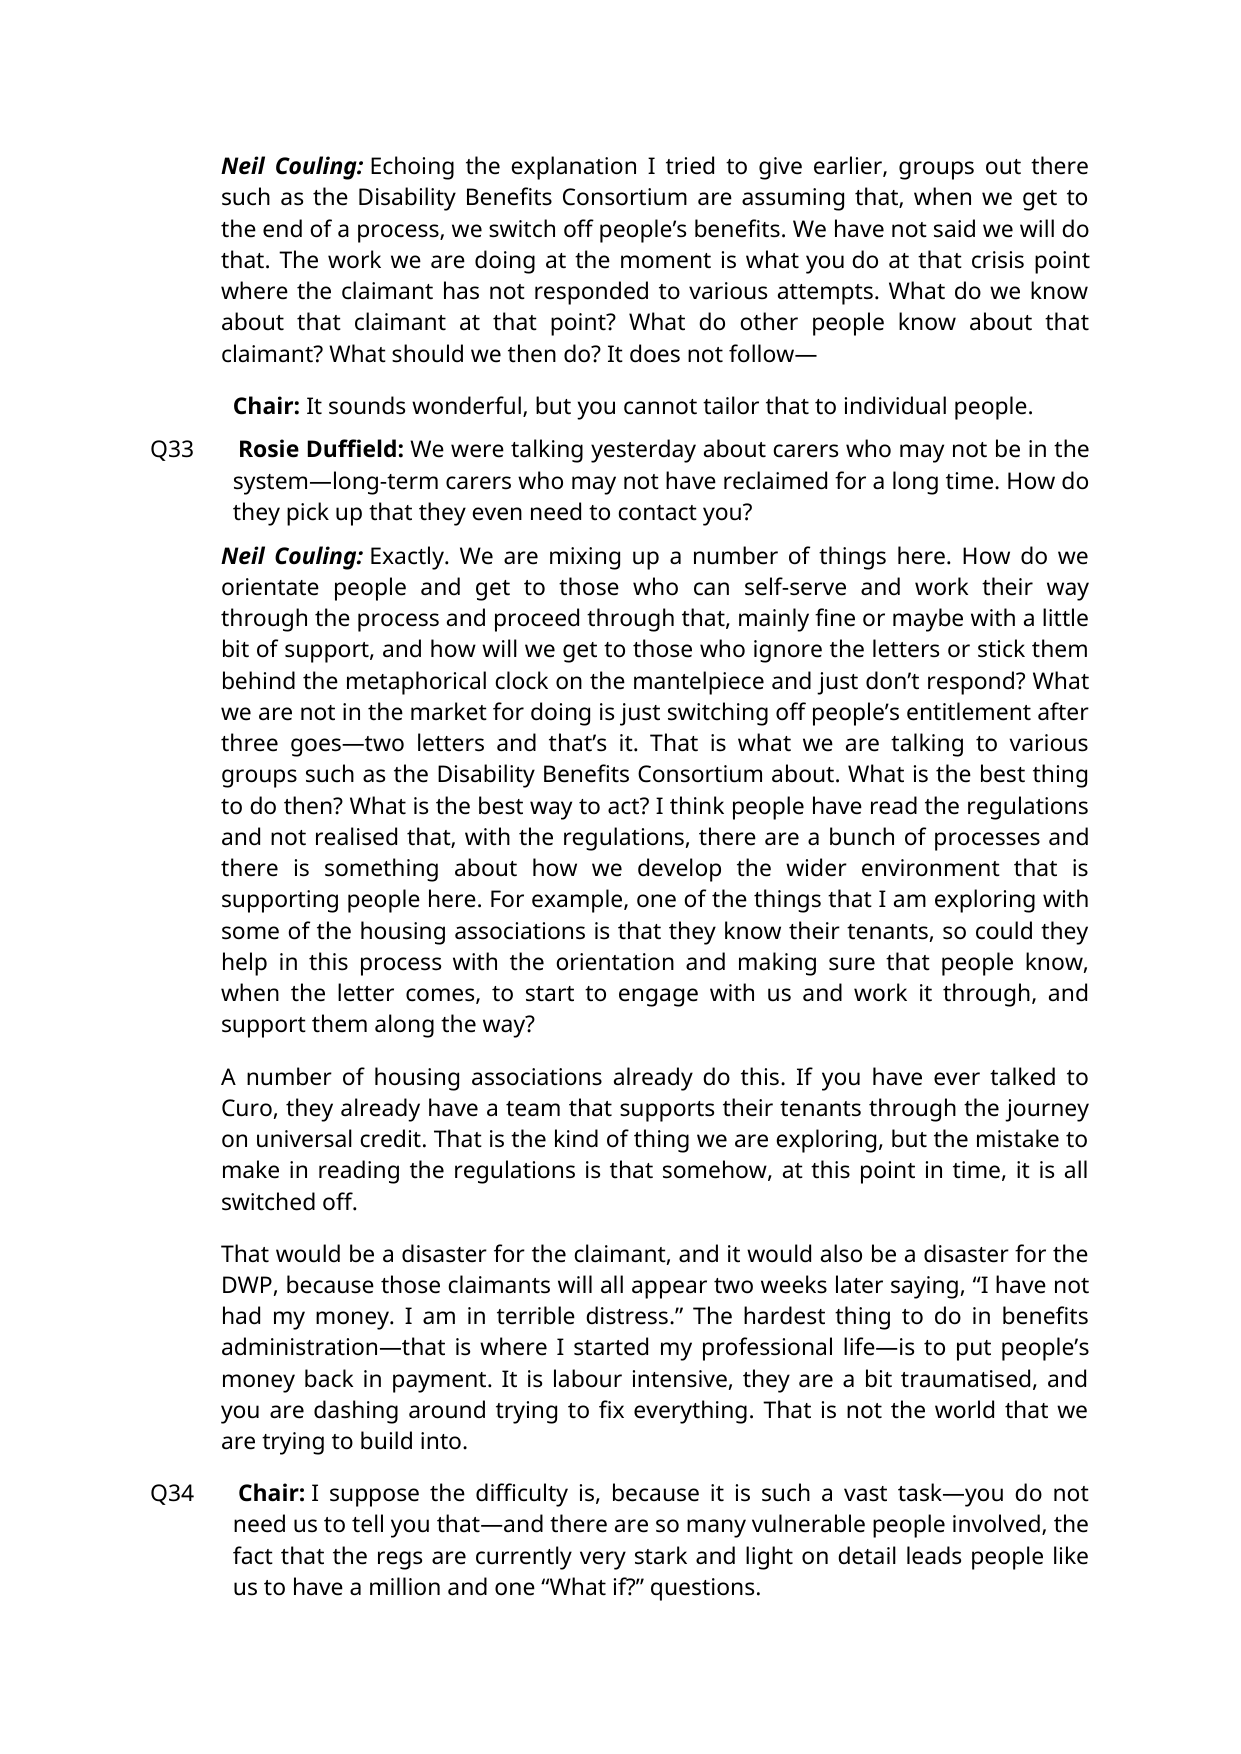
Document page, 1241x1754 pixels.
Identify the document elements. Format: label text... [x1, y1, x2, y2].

text Q33 Rosie Duffield: We were talking yesterday about carers who may not be in the system—long-term carers who may not have reclaimed for a long time. How do they pick up that they even need to contact you? [150, 433, 1090, 527]
text Neil Couling: Exactly. We are mixing up a number of things here. How do we orientate people and get to those who can self-serve and work their way through the process and proceed through that, mainly fine or maybe with a little bit of support, and how will we get to those who ignore the letters or stick them behind the metaphorical clock on the mantelpiece and just don’t respond? What we are not in the market for doing is just switching off people’s entitlement after three goes—two letters and that’s it. That is what we are talking to various groups such as the Disability Benefits Consortium about. What is the best thing to do then? What is the best way to act? I think people have read the regulations and not realised that, with the regulations, there are a bunch of processes and there is something about how we develop the wider environment that is supporting people here. For example, one of the things that I am exploring with some of the housing associations is that they know their tenants, so could they help in this process with the orientation and making sure that people know, when the letter comes, to start to engage with us and work it through, and support them along the way? [221, 539, 1090, 1039]
text That would be a disaster for the claimant, and it would also be a disaster for the DWP, because those claimants will all appear two weeks later saying, “I have not had my money. I am in terrible distress.” The hardest thing to do in benefits administration—that is where I started my professional life—is to put people’s money back in payment. It is labour intensive, they are a bit traumatised, and you are dashing around trying to fix everything. That is not the world that we are trying to build into. [221, 1237, 1090, 1456]
text Neil Couling: Echoing the explanation I tried to give earlier, groups out there such as the Disability Benefits Consortium are assuming that, when we get to the end of a process, we switch off people’s benefits. We have not said we will do that. The work we are doing at the moment is what you do at that crisis point where the claimant has not responded to various attempts. What do we know about that claimant at that point? What do other people know about that claimant? What should we then do? It does not follow— [221, 150, 1090, 369]
text Chair: It sounds wonderful, but you cannot tailor that to individual people. [233, 389, 1090, 421]
text Q34 Chair: I suppose the difficulty is, because it is such a vast task—you do not need us to tell you that—and there are so many vulnerable people involved, the fact that the regs are currently very stark and light on detail leads people like us to have a million and one “What if?” questions. [150, 1477, 1090, 1602]
text A number of housing associations already do this. If you have ever talked to Curo, they already have a team that supports their tenants through the journey on universal credit. That is the kind of thing we are exploring, but the mistake to make in reading the regulations is that somehow, at this point in time, it is all switched off. [221, 1060, 1090, 1217]
